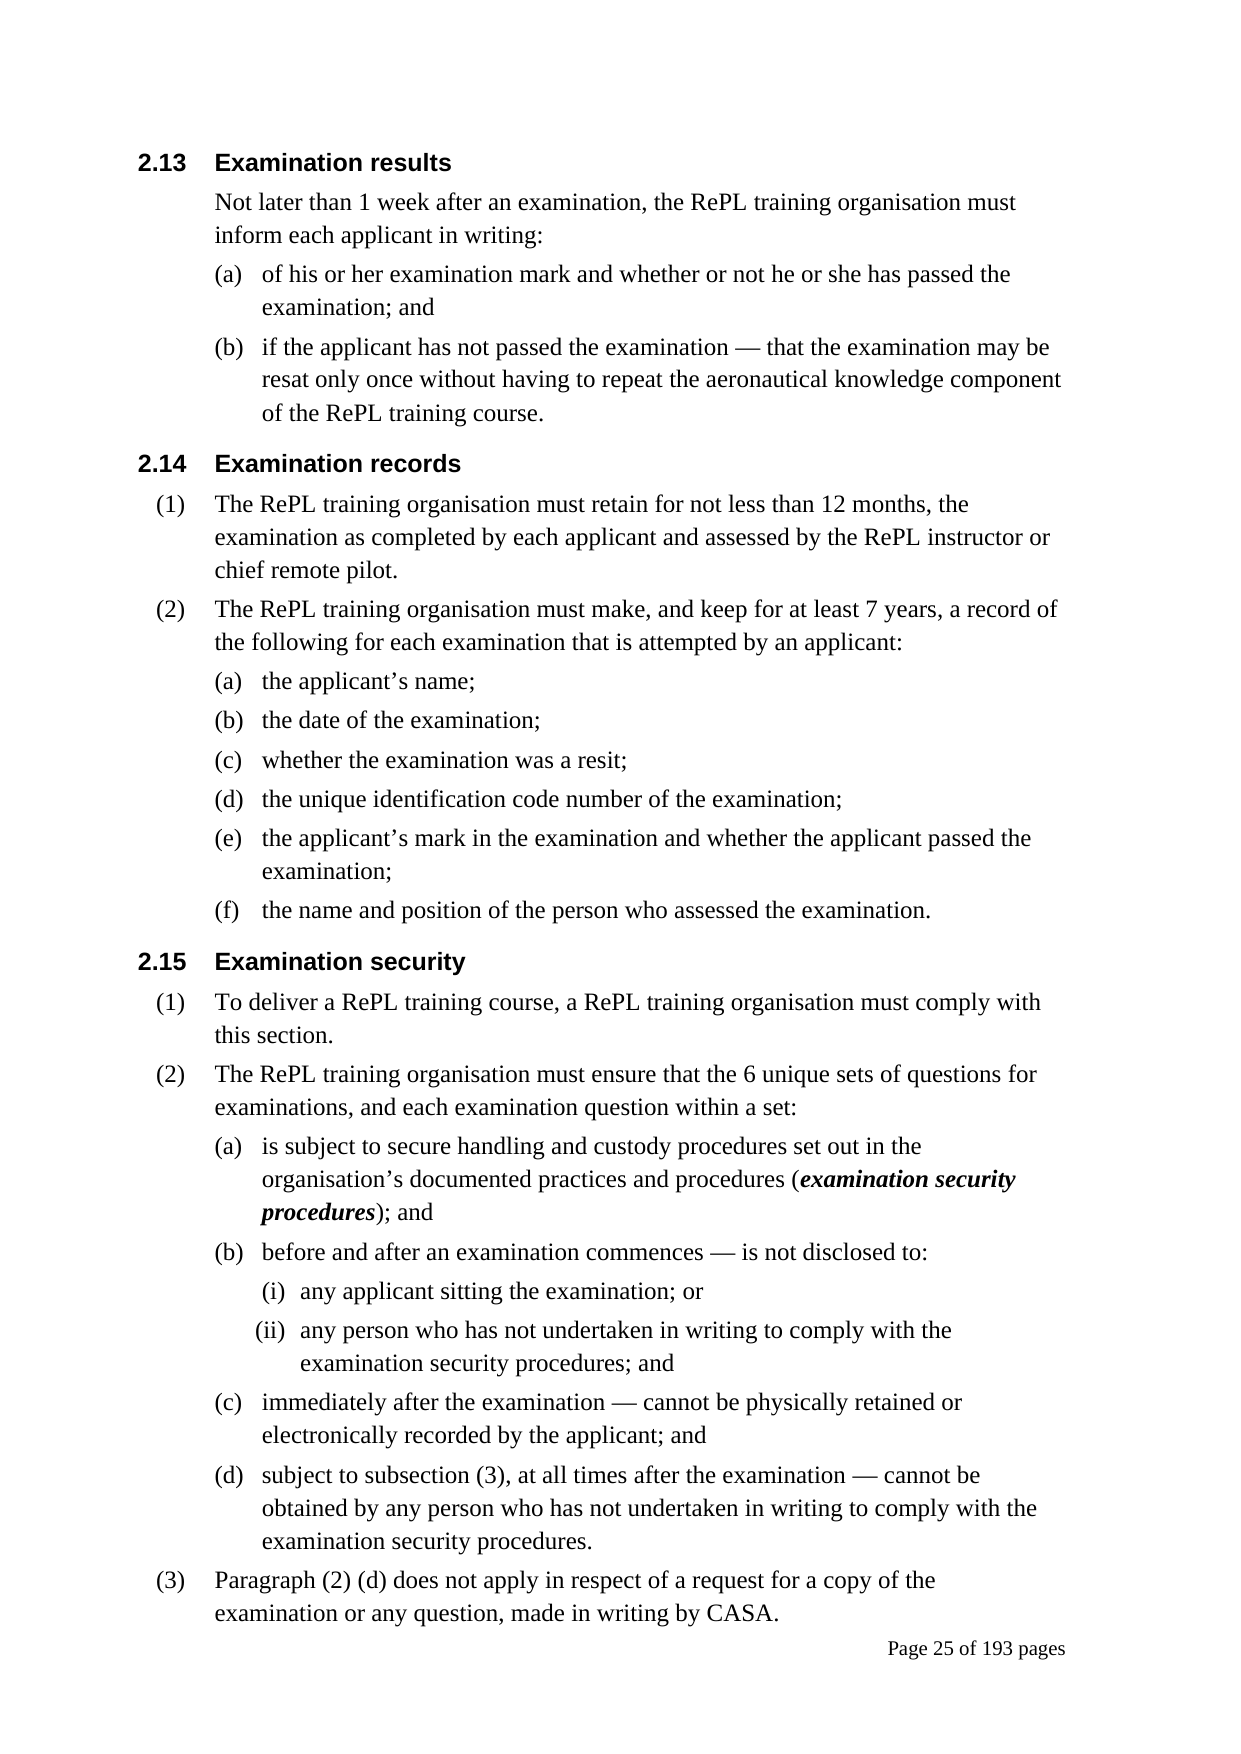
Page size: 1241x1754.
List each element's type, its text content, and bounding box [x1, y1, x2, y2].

text (2) The RePL training organisation must make, and keep for at least 7 years, a record of the following for each examination that is attempted by an applicant: [108, 594, 1065, 656]
text (a) is subject to secure handling and custody procedures set out in the organisation’s documented practices and procedures (examination security procedures); and [214, 1131, 1065, 1226]
text (b) if the applicant has not passed the examination — that the examination may be resat only once without having to repeat the aeronautical knowledge component of the RePL training course. [214, 332, 1065, 426]
subtitle 2.14 Examination records [138, 449, 1065, 478]
text (a) of his or her examination mark and whether or not he or she has passed the examination; and [214, 259, 1065, 321]
text (d) subject to subsection (3), at all times after the examination — cannot be obtained by any person who has not undertaken in writing to comply with the examination security procedures. [214, 1460, 1065, 1554]
text (i) any applicant sitting the examination; or [185, 1276, 1065, 1304]
text (c) whether the examination was a resit; [214, 745, 1065, 773]
text (f) the name and position of the person who assessed the examination. [214, 896, 1065, 924]
text (2) The RePL training organisation must ensure that the 6 unique sets of questions for examinations, and each examination question within a set: [108, 1059, 1065, 1121]
text (d) the unique identification code number of the examination; [214, 784, 1065, 813]
text (e) the applicant’s mark in the examination and whether the applicant passed the examination; [214, 823, 1065, 885]
text (1) To deliver a RePL training course, a RePL training organisation must comply with this section. [108, 987, 1065, 1048]
subtitle 2.13 Examination results [138, 148, 1065, 176]
text (ii) any person who has not undertaken in writing to comply with the examination security procedures; and [185, 1315, 1065, 1377]
text (c) immediately after the examination — cannot be physically retained or electronically recorded by the applicant; and [214, 1387, 1065, 1449]
text Not later than 1 week after an examination, the RePL training organisation must inform each applicant in writing: [108, 187, 1065, 249]
text (b) before and after an examination commences — is not disclosed to: [214, 1237, 1065, 1265]
text (b) the date of the examination; [214, 706, 1065, 734]
text (3) Paragraph (2) (d) does not apply in respect of a request for a copy of the examination or any question, made in writing by CASA. [108, 1565, 1065, 1627]
subtitle 2.15 Examination security [138, 947, 1065, 976]
text (1) The RePL training organisation must retain for not less than 12 months, the examination as completed by each applicant and assessed by the RePL instructor or chief remote pilot. [108, 489, 1065, 583]
text (a) the applicant’s name; [214, 666, 1065, 695]
